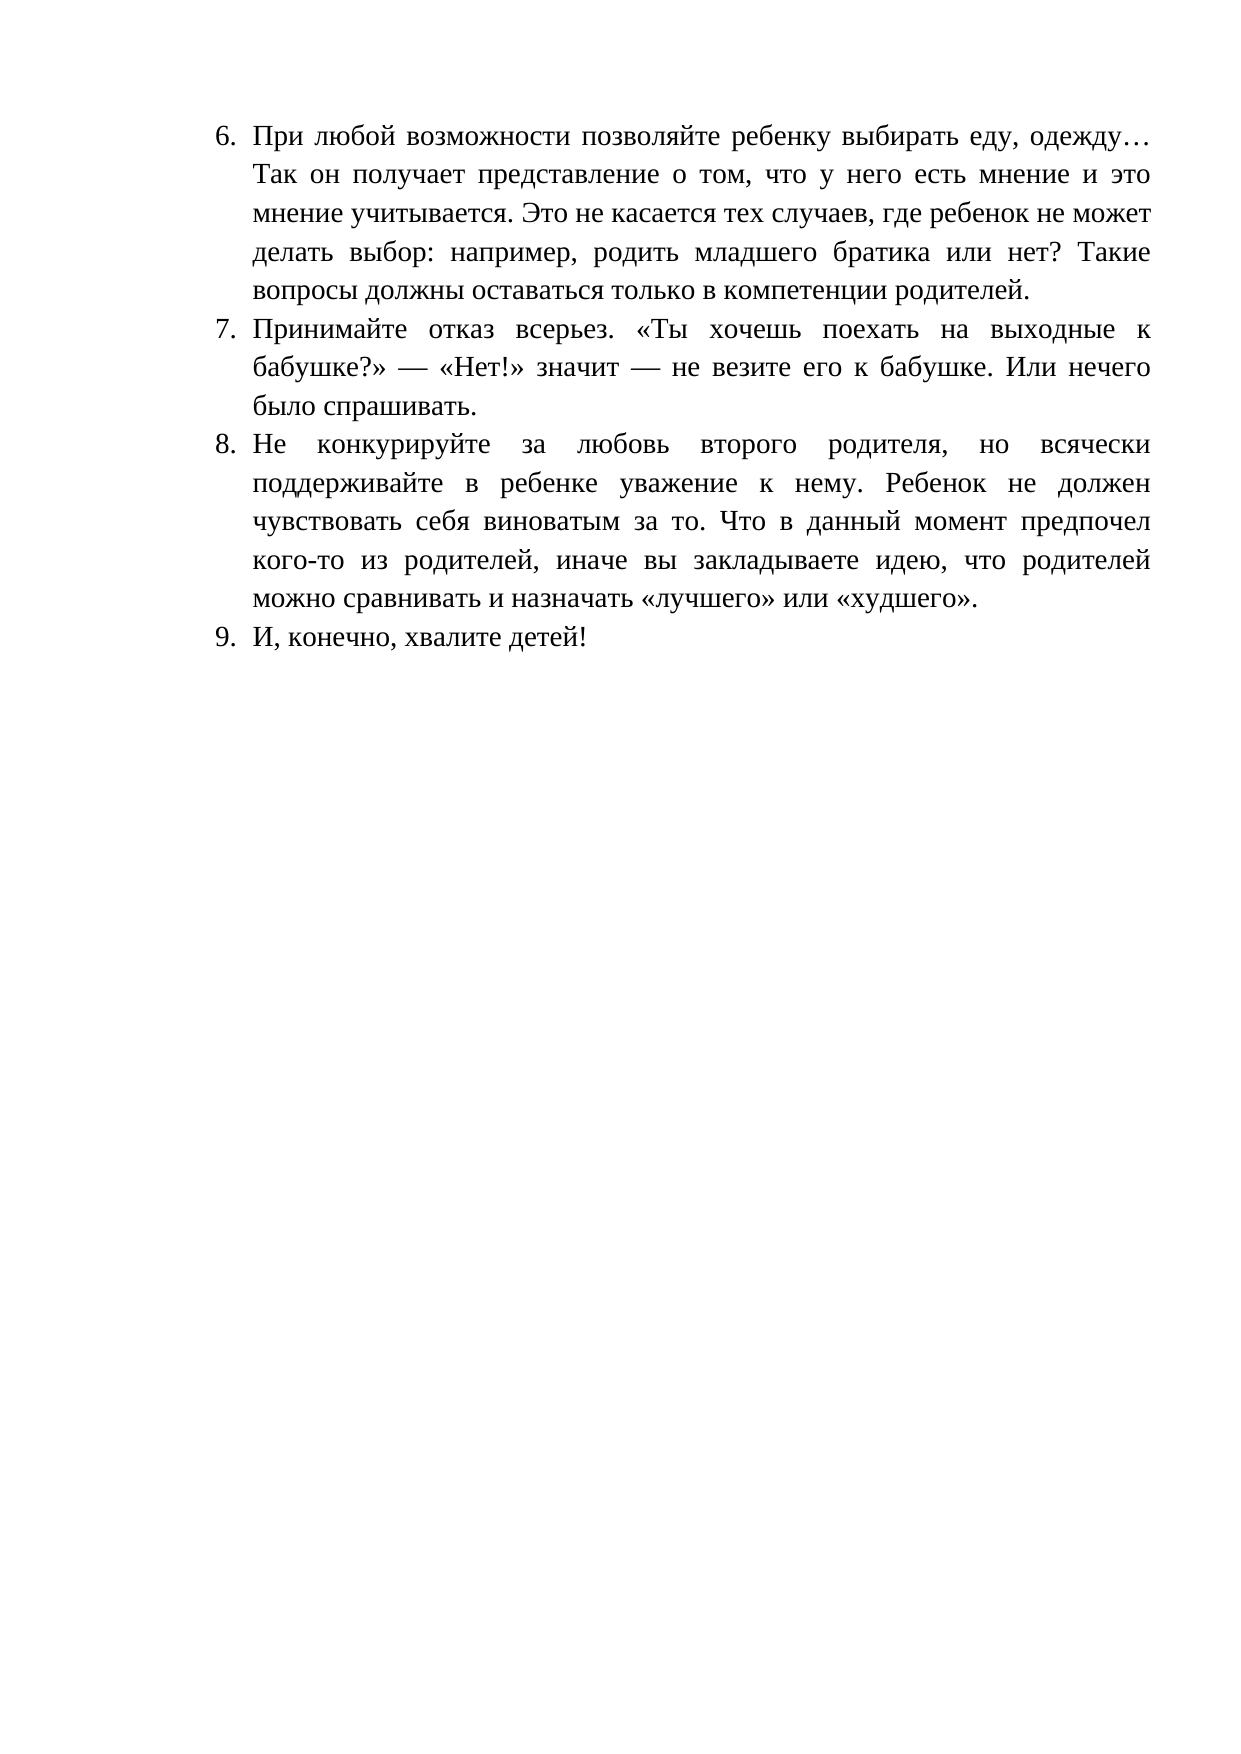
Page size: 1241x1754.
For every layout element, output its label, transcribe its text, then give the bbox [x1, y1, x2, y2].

list При любой возможности позволяйте ребенку выбирать еду, одежду… Так он получает представление о том, что у него есть мнение и это мнение учитывается. Это не касается тех случаев, где ребенок не может делать выбор: например, родить младшего братика или нет? Такие вопросы должны оставаться только в компетенции родителей. [215, 118, 1152, 306]
list И, конечно, хвалите детей! [215, 619, 1152, 653]
list Принимайте отказ всерьез. «Ты хочешь поехать на выходные к бабушке?» — «Нет!» значит — не везите его к бабушке. Или нечего было спрашивать. [215, 311, 1152, 421]
list Не конкурируйте за любовь второго родителя, но всячески поддерживайте в ребенке уважение к нему. Ребенок не должен чувствовать себя виноватым за то. Что в данный момент предпочел кого-то из родителей, иначе вы закладываете идею, что родителей можно сравнивать и назначать «лучшего» или «худшего». [215, 426, 1152, 614]
